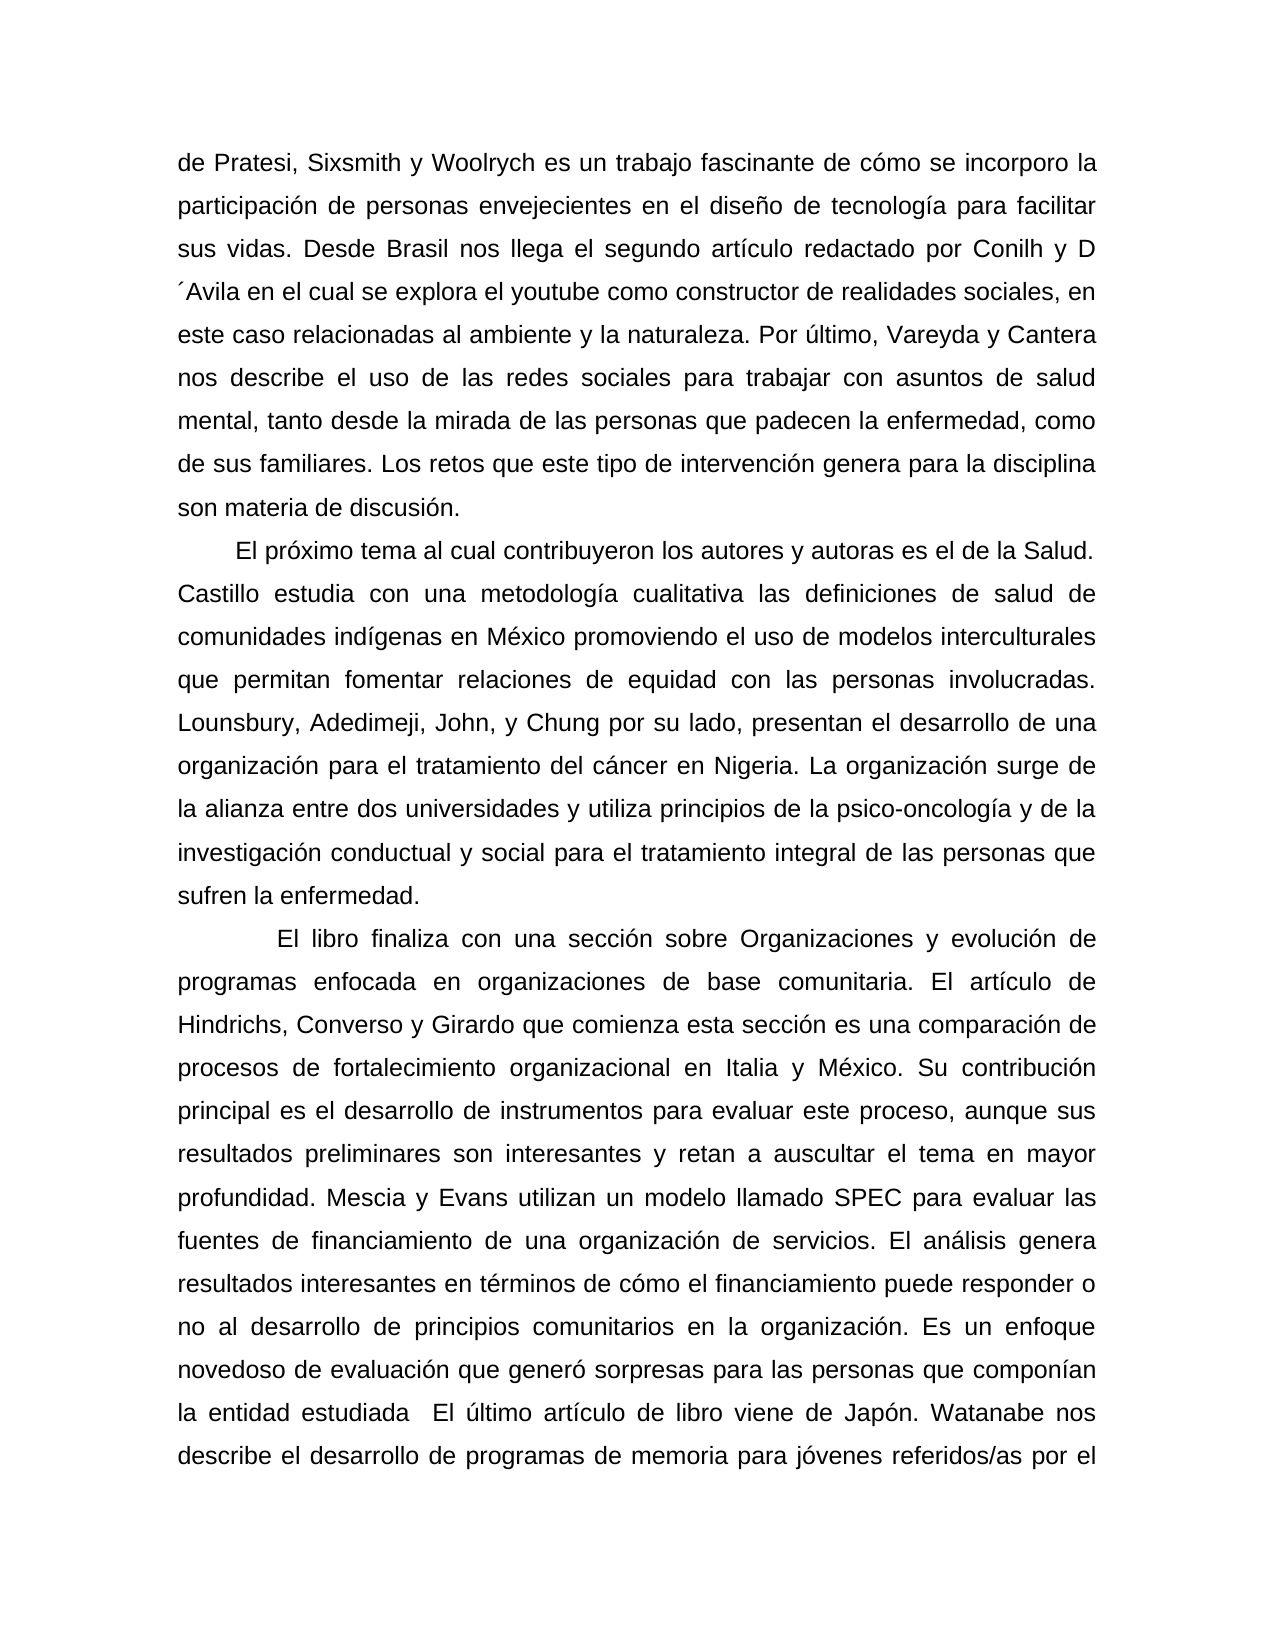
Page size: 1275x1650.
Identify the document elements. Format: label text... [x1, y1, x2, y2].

text El próximo tema al cual contribuyeron los autores y autoras es el de la Salud. Castillo estudia con una metodología cualitativa las definiciones de salud de comunidades indígenas en México promoviendo el uso de modelos interculturales que permitan fomentar relaciones de equidad con las personas involucradas. Lounsbury, Adedimeji, John, y Chung por su lado, presentan el desarrollo de una organización para el tratamiento del cáncer en Nigeria. La organización surge de la alianza entre dos universidades y utiliza principios de la psico-oncología y de la investigación conductual y social para el tratamiento integral de las personas que sufren la enfermedad. [177, 536, 1098, 909]
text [177, 148, 1098, 521]
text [177, 924, 1098, 1470]
